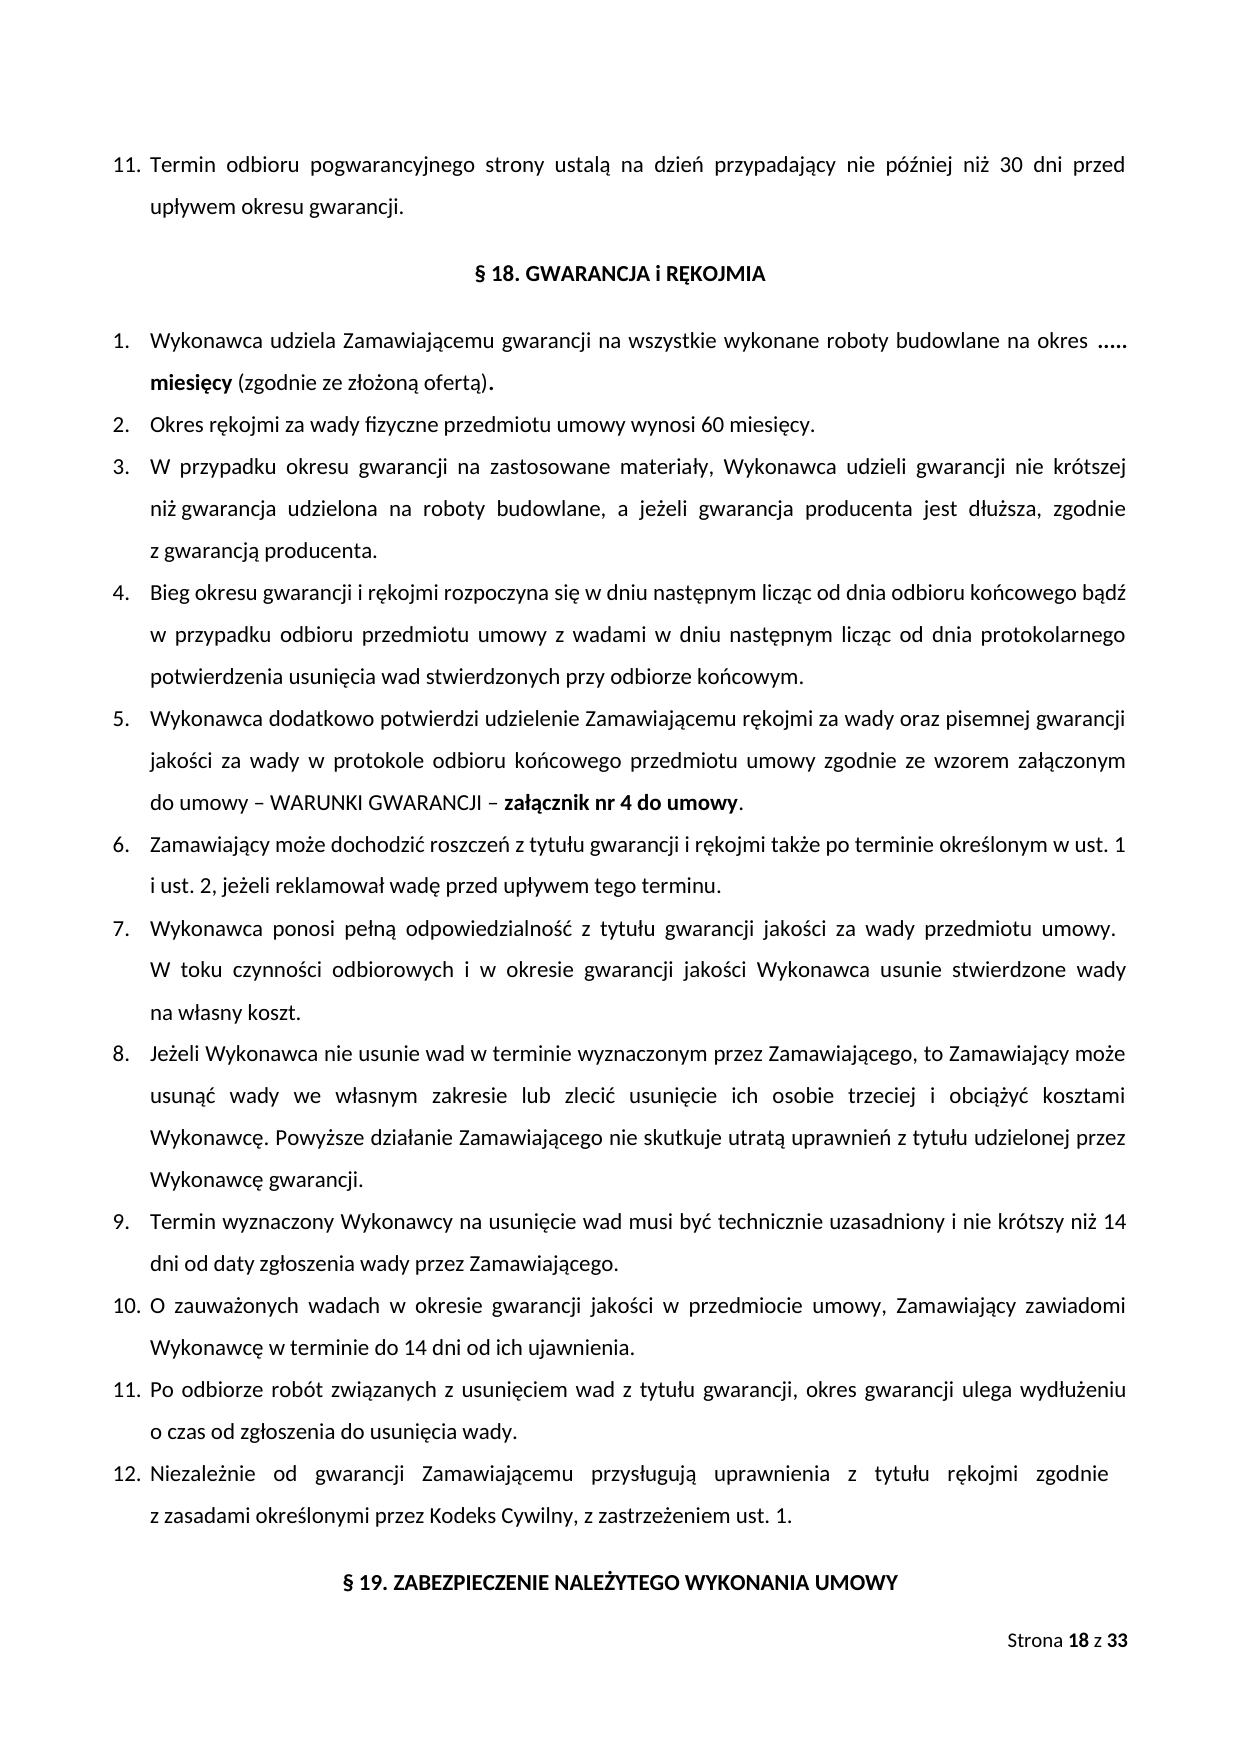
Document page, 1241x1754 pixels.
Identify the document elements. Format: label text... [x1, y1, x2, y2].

list Wykonawca ponosi pełną odpowiedzialność z tytułu gwarancji jakości za wady przedmiotu umowy. W toku czynności odbiorowych i w okresie gwarancji jakości Wykonawca usunie stwierdzone wady na własny koszt. [112, 914, 1128, 1026]
list O zauważonych wadach w okresie gwarancji jakości w przedmiocie umowy, Zamawiający zawiadomi Wykonawcę w terminie do 14 dni od ich ujawnienia. [112, 1291, 1128, 1361]
list Wykonawca dodatkowo potwierdzi udzielenie Zamawiającemu rękojmi za wady oraz pisemnej gwarancji jakości za wady w protokole odbioru końcowego przedmiotu umowy zgodnie ze wzorem załączonym do umowy – WARUNKI GWARANCJI – załącznik nr 4 do umowy. [112, 704, 1128, 816]
list Jeżeli Wykonawca nie usunie wad w terminie wyznaczonym przez Zamawiającego, to Zamawiający może usunąć wady we własnym zakresie lub zlecić usunięcie ich osobie trzeciej i obciążyć kosztami Wykonawcę. Powyższe działanie Zamawiającego nie skutkuje utratą uprawnień z tytułu udzielonej przez Wykonawcę gwarancji. [112, 1039, 1128, 1193]
list Niezależnie od gwarancji Zamawiającemu przysługują uprawnienia z tytułu rękojmi zgodnie z zasadami określonymi przez Kodeks Cywilny, z zastrzeżeniem ust. 1. [112, 1459, 1128, 1529]
list W przypadku okresu gwarancji na zastosowane materiały, Wykonawca udzieli gwarancji nie krótszej niż gwarancja udzielona na roboty budowlane, a jeżeli gwarancja producenta jest dłuższa, zgodnie z gwarancją producenta. [112, 452, 1128, 564]
list Termin odbioru pogwarancyjnego strony ustalą na dzień przypadający nie później niż 30 dni przed upływem okresu gwarancji. [112, 150, 1128, 220]
list Wykonawca udziela Zamawiającemu gwarancji na wszystkie wykonane roboty budowlane na okres ..... miesięcy (zgodnie ze złożoną ofertą). [112, 326, 1128, 396]
list Okres rękojmi za wady fizyczne przedmiotu umowy wynosi 60 miesięcy. [112, 410, 1128, 438]
list Bieg okresu gwarancji i rękojmi rozpoczyna się w dniu następnym licząc od dnia odbioru końcowego bądź w przypadku odbioru przedmiotu umowy z wadami w dniu następnym licząc od dnia protokolarnego potwierdzenia usunięcia wad stwierdzonych przy odbiorze końcowym. [112, 578, 1128, 690]
list Zamawiający może dochodzić roszczeń z tytułu gwarancji i rękojmi także po terminie określonym w ust. 1 i ust. 2, jeżeli reklamował wadę przed upływem tego terminu. [112, 830, 1128, 900]
list Po odbiorze robót związanych z usunięciem wad z tytułu gwarancji, okres gwarancji ulega wydłużeniu o czas od zgłoszenia do usunięcia wady. [112, 1375, 1128, 1445]
text § 19. ZABEZPIECZENIE należytego wykonania umowy [112, 1568, 1128, 1596]
list Termin wyznaczony Wykonawcy na usunięcie wad musi być technicznie uzasadniony i nie krótszy niż 14 dni od daty zgłoszenia wady przez Zamawiającego. [112, 1207, 1128, 1277]
text § 18. GWARANCJA i RĘKOJMIA [112, 259, 1128, 287]
